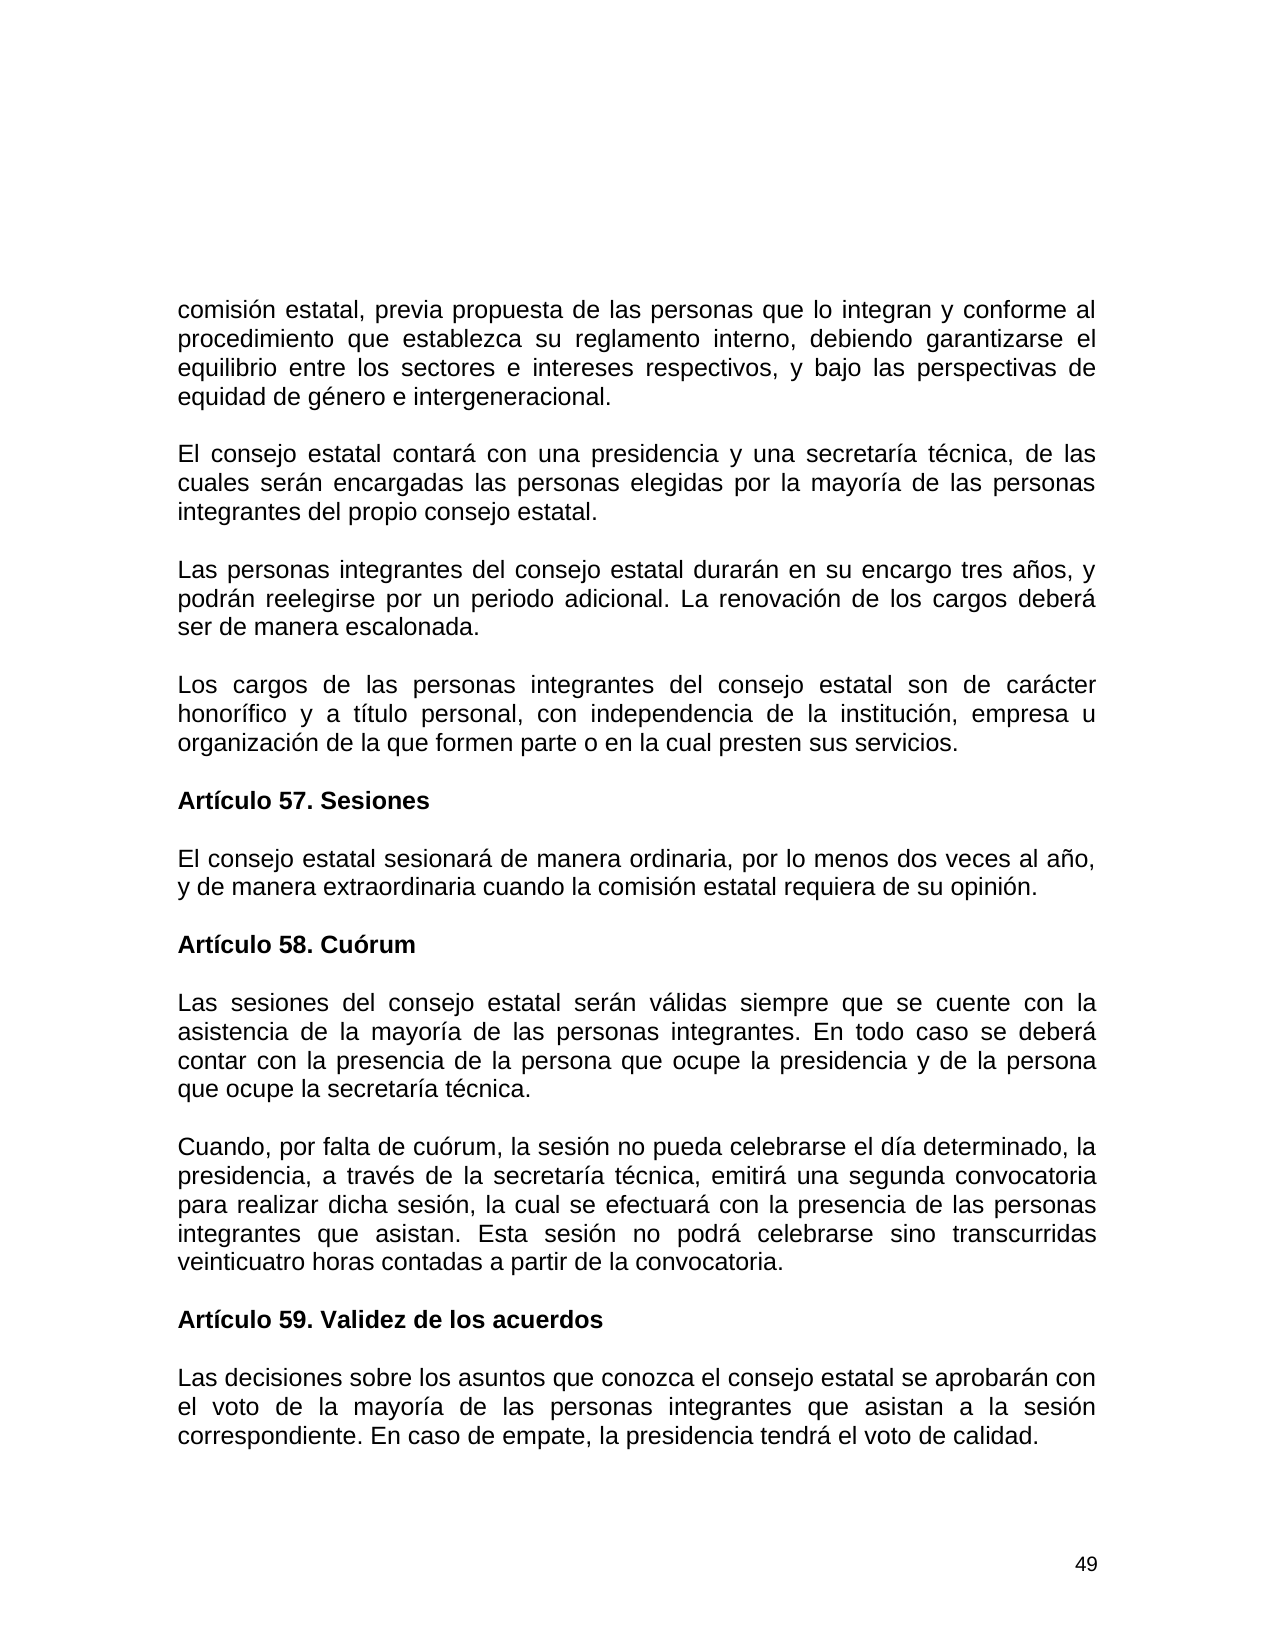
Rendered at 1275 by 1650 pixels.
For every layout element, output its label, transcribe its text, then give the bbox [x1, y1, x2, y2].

text El consejo estatal sesionará de manera ordinaria, por lo menos dos veces al año, y de manera extraordinaria cuando la comisión estatal requiera de su opinión. [177, 844, 1098, 901]
text Las sesiones del consejo estatal serán válidas siempre que se cuente con la asistencia de la mayoría de las personas integrantes. En todo caso se deberá contar con la presencia de la persona que ocupe la presidencia y de la persona que ocupe la secretaría técnica. [177, 988, 1098, 1103]
text El consejo estatal contará con una presidencia y una secretaría técnica, de las cuales serán encargadas las personas elegidas por la mayoría de las personas integrantes del propio consejo estatal. [177, 439, 1098, 526]
text Los cargos de las personas integrantes del consejo estatal son de carácter honorífico y a título personal, con independencia de la institución, empresa u organización de la que formen parte o en la cual presten sus servicios. [177, 670, 1098, 757]
text Cuando, por falta de cuórum, la sesión no pueda celebrarse el día determinado, la presidencia, a través de la secretaría técnica, emitirá una segunda convocatoria para realizar dicha sesión, la cual se efectuará con la presencia de las personas integrantes que asistan. Esta sesión no podrá celebrarse sino transcurridas veinticuatro horas contadas a partir de la convocatoria. [177, 1132, 1098, 1276]
text Artículo 58. Cuórum [177, 930, 1098, 959]
text Las personas integrantes del consejo estatal durarán en su encargo tres años, y podrán reelegirse por un periodo adicional. La renovación de los cargos deberá ser de manera escalonada. [177, 555, 1098, 641]
text Las decisiones sobre los asuntos que conozca el consejo estatal se aprobarán con el voto de la mayoría de las personas integrantes que asistan a la sesión correspondiente. En caso de empate, la presidencia tendrá el voto de calidad. [177, 1363, 1098, 1449]
text Artículo 59. Validez de los acuerdos [177, 1305, 1098, 1334]
text Artículo 57. Sesiones [177, 786, 1098, 814]
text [177, 295, 1098, 410]
